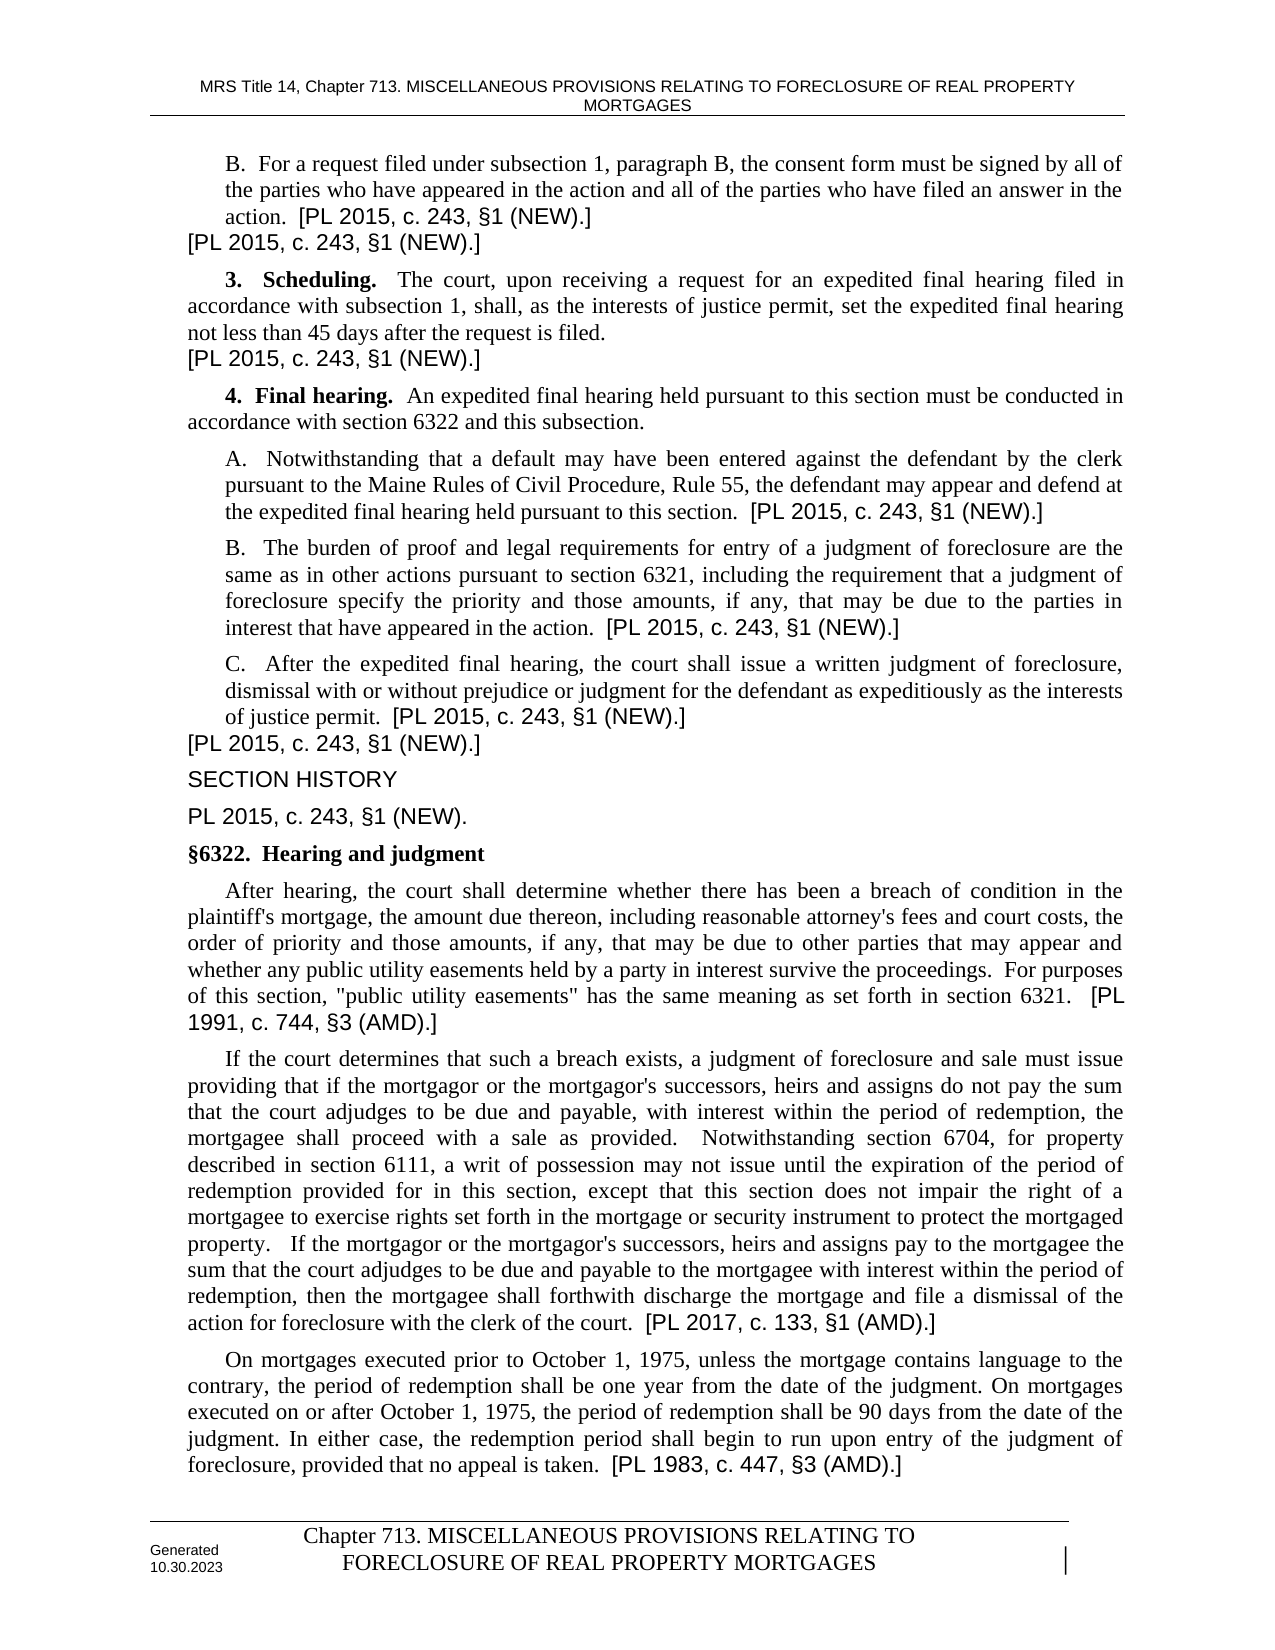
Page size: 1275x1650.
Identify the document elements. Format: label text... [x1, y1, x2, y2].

text B. The burden of proof and legal requirements for entry of a judgment of foreclosure are the same as in other actions pursuant to section 6321, including the requirement that a judgment of foreclosure specify the priority and those amounts, if any, that may be due to the parties in interest that have appeared in the action. [PL 2015, c. 243, §1 (NEW).] [225, 534, 1125, 640]
text 3. Scheduling. The court, upon receiving a request for an expedited final hearing filed in accordance with subsection 1, shall, as the interests of justice permit, set the expedited final hearing not less than 45 days after the request is filed. [187, 266, 1125, 345]
text B. For a request filed under subsection 1, paragraph B, the consent form must be signed by all of the parties who have appeared in the action and all of the parties who have filed an answer in the action. [PL 2015, c. 243, §1 (NEW).] [225, 150, 1125, 229]
text 4. Final hearing. An expedited final hearing held pursuant to this section must be conducted in accordance with section 6322 and this subsection. [187, 382, 1125, 434]
text [PL 2015, c. 243, §1 (NEW).] [187, 345, 1125, 371]
text On mortgages executed prior to October 1, 1975, unless the mortgage contains language to the contrary, the period of redemption shall be one year from the date of the judgment. On mortgages executed on or after October 1, 1975, the period of redemption shall be 90 days from the date of the judgment. In either case, the redemption period shall begin to run upon entry of the judgment of foreclosure, provided that no appeal is taken. [PL 1983, c. 447, §3 (AMD).] [187, 1346, 1125, 1478]
text [PL 2015, c. 243, §1 (NEW).] [187, 229, 1125, 256]
text PL 2015, c. 243, §1 (NEW). [187, 803, 1125, 829]
text C. After the expedited final hearing, the court shall issue a written judgment of foreclosure, dismissal with or without prejudice or judgment for the defendant as expeditiously as the interests of justice permit. [PL 2015, c. 243, §1 (NEW).] [225, 650, 1125, 729]
text After hearing, the court shall determine whether there has been a breach of condition in the plaintiff's mortgage, the amount due thereon, including reasonable attorney's fees and court costs, the order of priority and those amounts, if any, that may be due to other parties that may appear and whether any public utility easements held by a party in interest survive the proceedings. For purposes of this section, "public utility easements" has the same meaning as set forth in section 6321. [PL 1991, c. 744, §3 (AMD).] [187, 877, 1125, 1035]
text §6322. Hearing and judgment [187, 840, 1125, 866]
text [PL 2015, c. 243, §1 (NEW).] [187, 729, 1125, 756]
text A. Notwithstanding that a default may have been entered against the defendant by the clerk pursuant to the Maine Rules of Civil Procedure, Rule 55, the defendant may appear and defend at the expedited final hearing held pursuant to this section. [PL 2015, c. 243, §1 (NEW).] [225, 445, 1125, 524]
text SECTION HISTORY [187, 766, 1125, 793]
text If the court determines that such a breach exists, a judgment of foreclosure and sale must issue providing that if the mortgagor or the mortgagor's successors, heirs and assigns do not pay the sum that the court adjudges to be due and payable, with interest within the period of redemption, the mortgagee shall proceed with a sale as provided. Notwithstanding section 6704, for property described in section 6111, a writ of possession may not issue until the expiration of the period of redemption provided for in this section, except that this section does not impair the right of a mortgagee to exercise rights set forth in the mortgage or security instrument to protect the mortgaged property. If the mortgagor or the mortgagor's successors, heirs and assigns pay to the mortgagee the sum that the court adjudges to be due and payable to the mortgagee with interest within the period of redemption, then the mortgagee shall forthwith discharge the mortgage and file a dismissal of the action for foreclosure with the clerk of the court. [PL 2017, c. 133, §1 (AMD).] [187, 1045, 1125, 1335]
